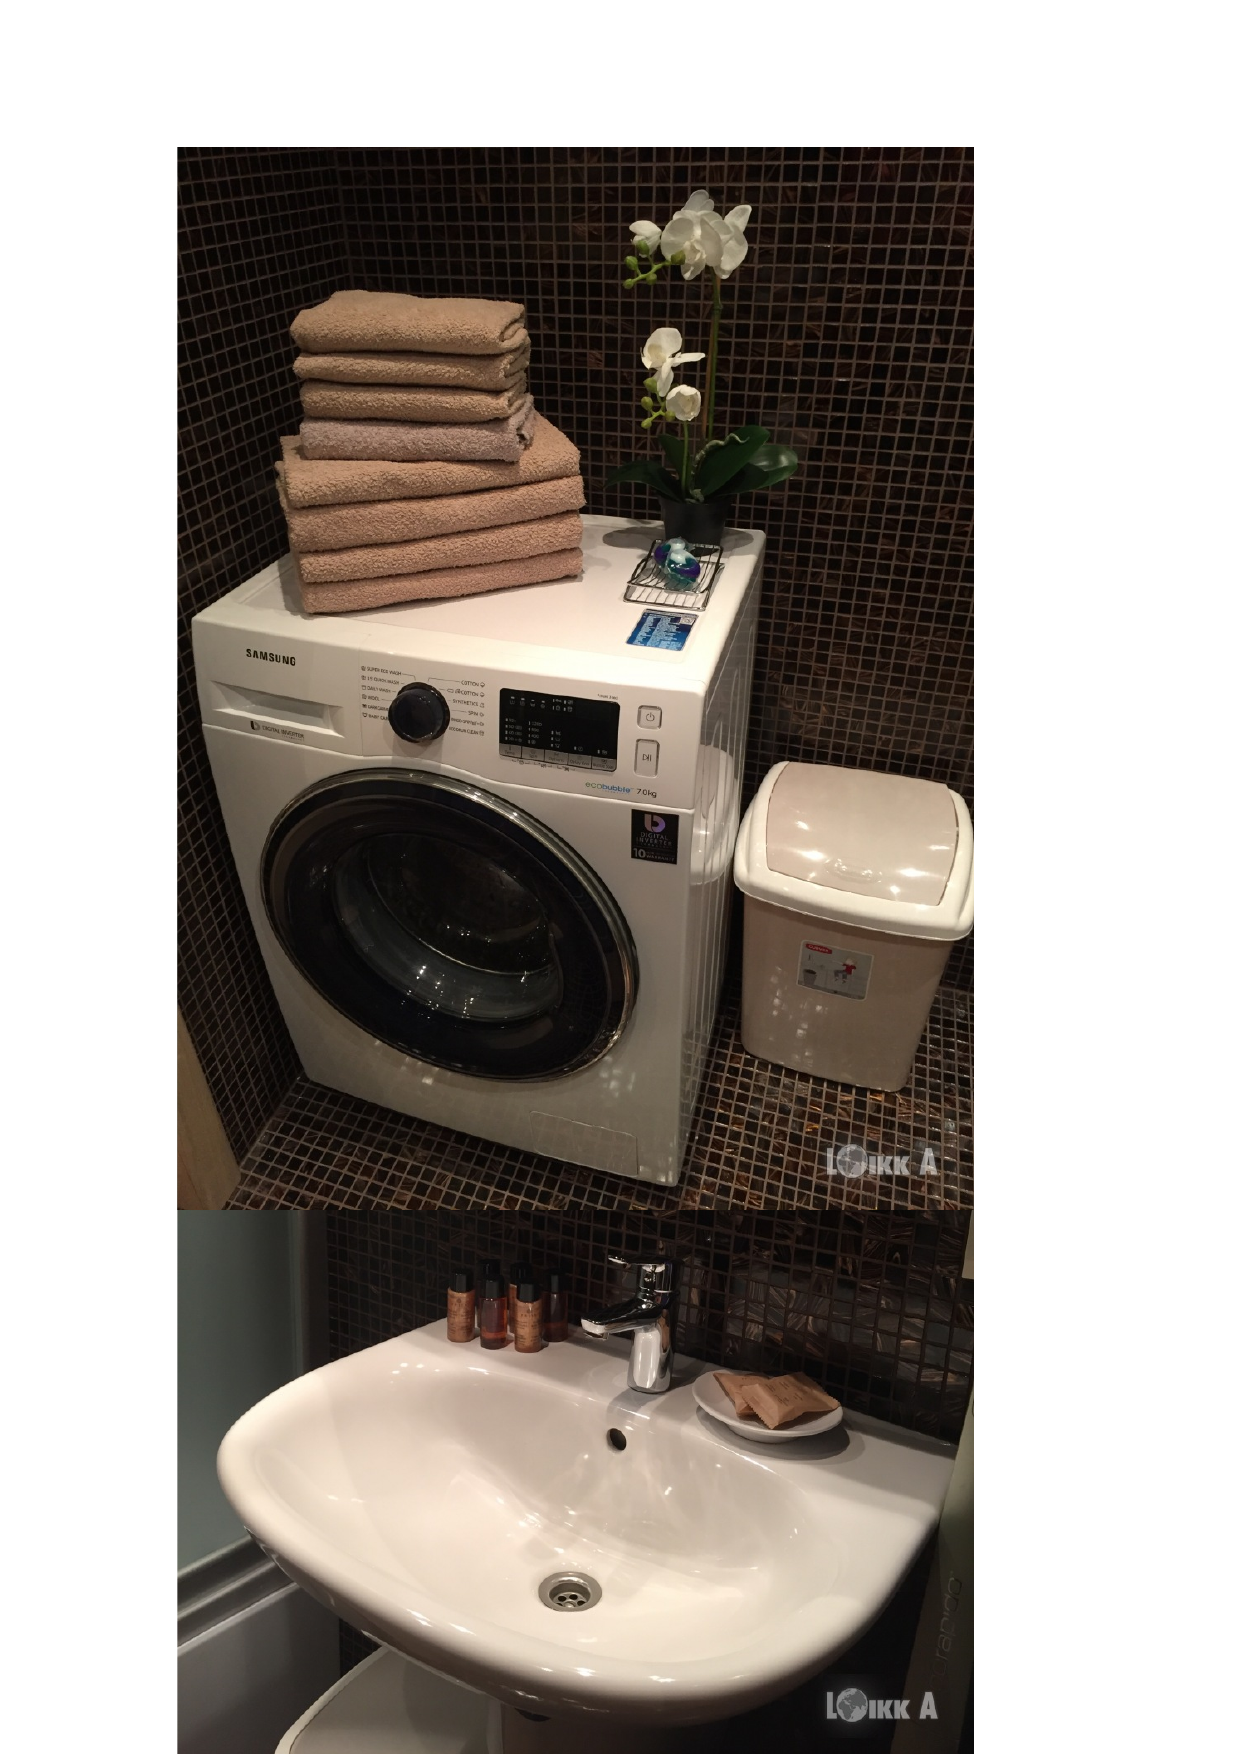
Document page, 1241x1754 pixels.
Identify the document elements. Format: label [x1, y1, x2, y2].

picture [177, 147, 974, 1754]
